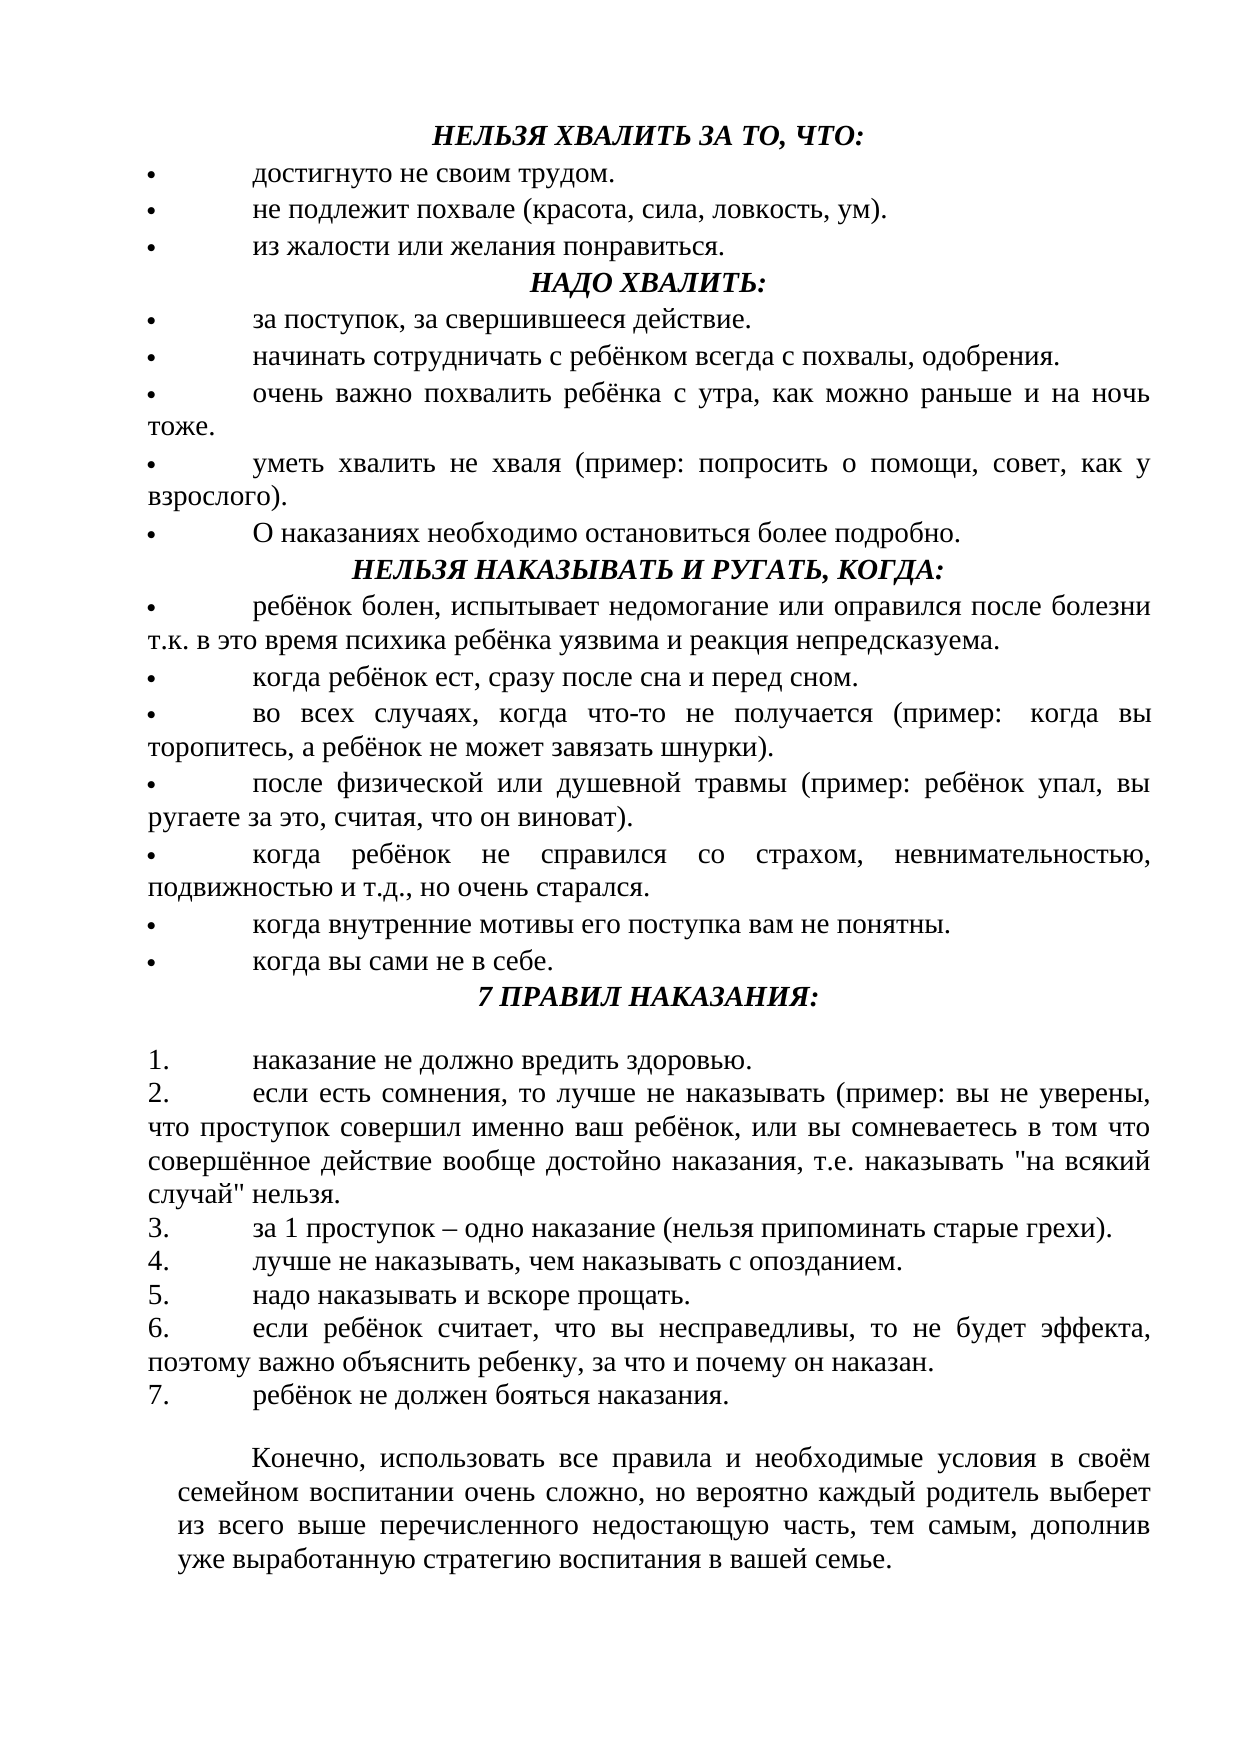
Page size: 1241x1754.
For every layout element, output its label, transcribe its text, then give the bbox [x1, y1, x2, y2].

list за 1 проступок – одно наказание (нельзя припоминать старые грехи). [148, 1210, 1152, 1243]
text Конечно, использовать все правила и необходимые условия в своём семейном воспитании очень сложно, но вероятно каждый родитель выберет из всего выше перечисленного недостающую часть, тем самым, дополнив уже выработанную стратегию воспитания в вашей семье. [177, 1440, 1152, 1574]
list во всех случаях, когда что-то не получается (пример: когда вы торопитесь, а ребёнок не может завязать шнурки). [148, 695, 1152, 762]
list достигнуто не своим трудом. [148, 155, 1152, 188]
list за поступок, за свершившееся действие. [148, 301, 1152, 335]
list наказание не должно вредить здоровью. [148, 1042, 1152, 1076]
list из жалости или желания понравиться. [148, 228, 1152, 262]
text НЕЛЬЗЯ ХВАЛИТЬ ЗА ТО, ЧТО: [148, 118, 1152, 152]
text НАДО ХВАЛИТЬ: [148, 265, 1152, 298]
list уметь хвалить не хваля (пример: попросить о помощи, совет, как у взрослого). [148, 445, 1152, 512]
list О наказаниях необходимо остановиться более подробно. [148, 515, 1152, 549]
list когда вы сами не в себе. [148, 943, 1152, 976]
list надо наказывать и вскоре прощать. [148, 1277, 1152, 1310]
list ребёнок болен, испытывает недомогание или оправился после болезни т.к. в это время психика ребёнка уязвима и реакция непредсказуема. [148, 588, 1152, 656]
text 7 ПРАВИЛ НАКАЗАНИЯ: [148, 979, 1152, 1013]
list когда внутренние мотивы его поступка вам не понятны. [148, 906, 1152, 939]
list ребёнок не должен бояться наказания. [148, 1377, 1152, 1411]
text НЕЛЬЗЯ НАКАЗЫВАТЬ И РУГАТЬ, КОГДА: [148, 552, 1152, 585]
list когда ребёнок ест, сразу после сна и перед сном. [148, 659, 1152, 692]
list лучше не наказывать, чем наказывать с опозданием. [148, 1243, 1152, 1277]
list если есть сомнения, то лучше не наказывать (пример: вы не уверены, что проступок совершил именно ваш ребёнок, или вы сомневаетесь в том что совершённое действие вообще достойно наказания, т.е. наказывать "на всякий случай" нельзя. [148, 1076, 1152, 1210]
list когда ребёнок не справился со страхом, невнимательностью, подвижностью и т.д., но очень старался. [148, 836, 1152, 903]
list начинать сотрудничать с ребёнком всегда с похвалы, одобрения. [148, 338, 1152, 372]
list если ребёнок считает, что вы несправедливы, то не будет эффекта, поэтому важно объяснить ребенку, за что и почему он наказан. [148, 1310, 1152, 1377]
list не подлежит похвале (красота, сила, ловкость, ум). [148, 191, 1152, 225]
list очень важно похвалить ребёнка с утра, как можно раньше и на ночь тоже. [148, 375, 1152, 442]
list после физической или душевной травмы (пример: ребёнок упал, вы ругаете за это, считая, что он виноват). [148, 766, 1152, 833]
